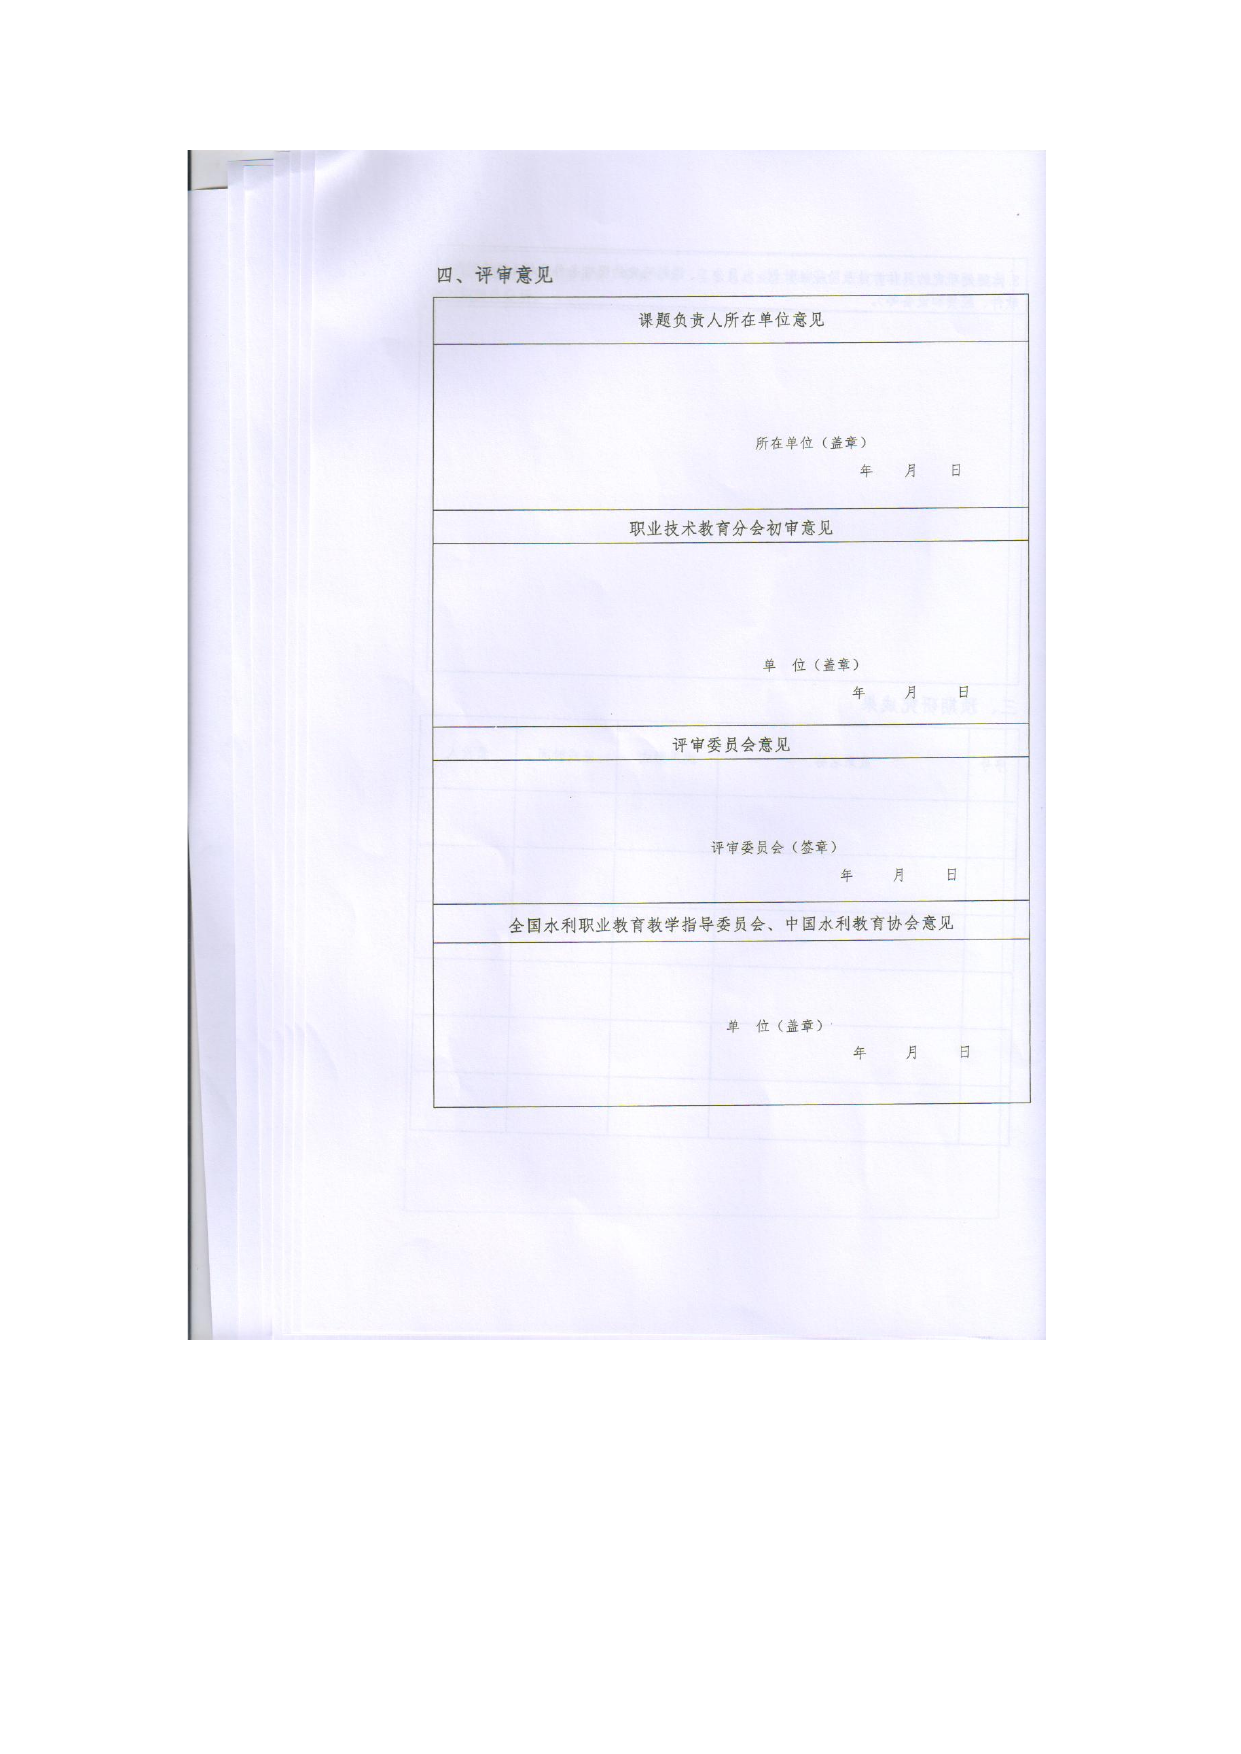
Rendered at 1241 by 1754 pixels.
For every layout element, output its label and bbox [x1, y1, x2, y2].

picture [187, 150, 1053, 1340]
